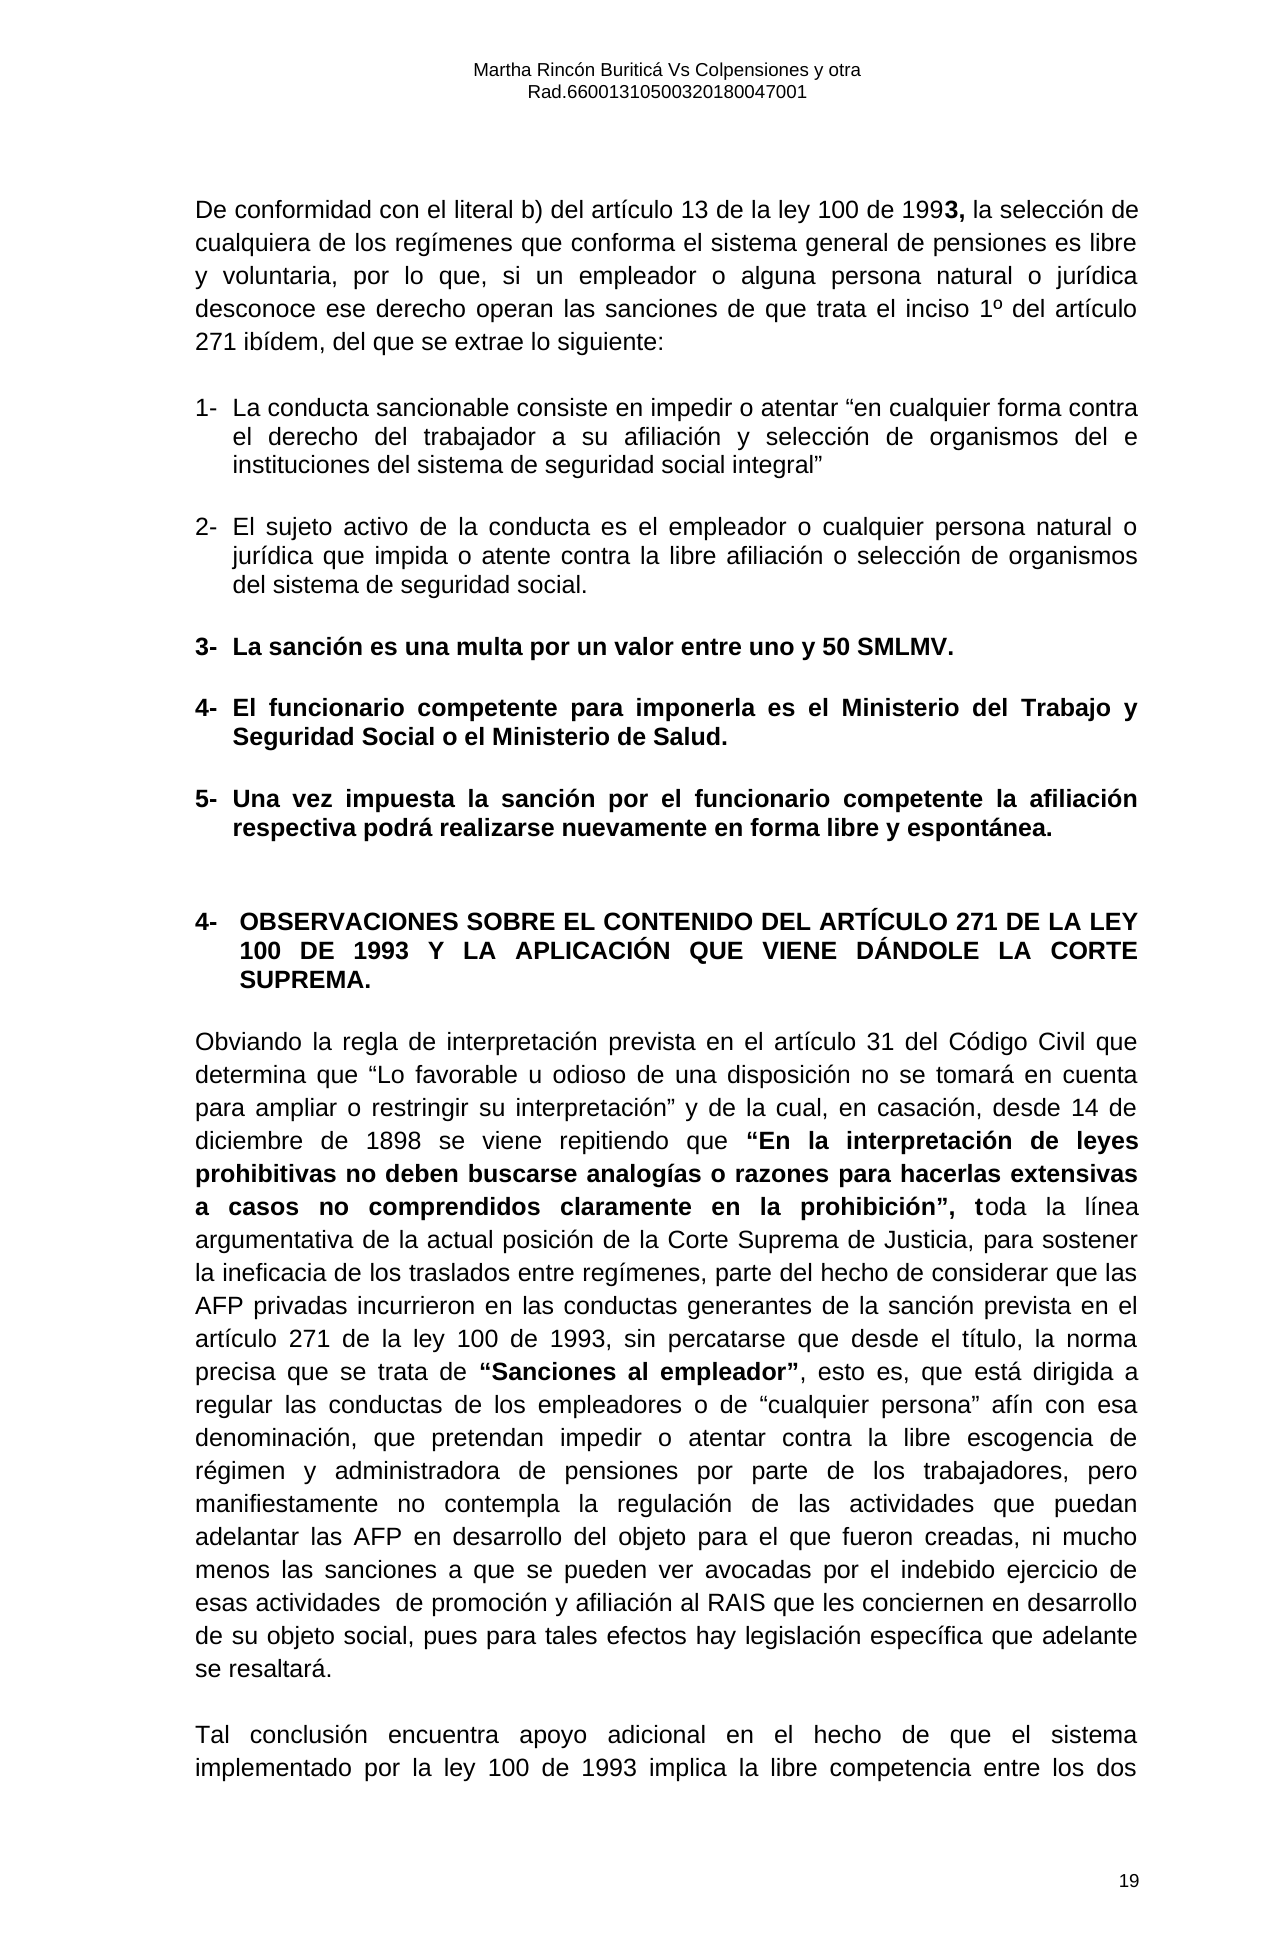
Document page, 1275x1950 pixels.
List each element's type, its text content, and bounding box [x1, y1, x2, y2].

list La sanción es una multa por un valor entre uno y 50 SMLMV. [195, 632, 1139, 660]
list El funcionario competente para imponerla es el Ministerio del Trabajo y Seguridad Social o el Ministerio de Salud. [195, 693, 1139, 751]
list Una vez impuesta la sanción por el funcionario competente la afiliación respectiva podrá realizarse nuevamente en forma libre y espontánea. [195, 784, 1139, 841]
text De conformidad con el literal b) del artículo 13 de la ley 100 de 1993, la selección de cualquiera de los regímenes que conforma el sistema general de pensiones es libre y voluntaria, por lo que, si un empleador o alguna persona natural o jurídica desconoce ese derecho operan las sanciones de que trata el inciso 1º del artículo 271 ibídem, del que se extrae lo siguiente: [195, 195, 1139, 356]
list La conducta sancionable consiste en impedir o atentar “en cualquier forma contra el derecho del trabajador a su afiliación y selección de organismos del e instituciones del sistema de seguridad social integral” [195, 393, 1139, 479]
list OBSERVACIONES SOBRE EL CONTENIDO DEL ARTÍCULO 271 DE LA LEY 100 DE 1993 Y LA APLICACIÓN QUE VIENE DÁNDOLE LA CORTE SUPREMA. [195, 907, 1139, 994]
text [195, 1720, 1139, 1782]
list El sujeto activo de la conducta es el empleador o cualquier persona natural o jurídica que impida o atente contra la libre afiliación o selección de organismos del sistema de seguridad social. [195, 512, 1139, 598]
text Obviando la regla de interpretación prevista en el artículo 31 del Código Civil que determina que “Lo favorable u odioso de una disposición no se tomará en cuenta para ampliar o restringir su interpretación” y de la cual, en casación, desde 14 de diciembre de 1898 se viene repitiendo que “En la interpretación de leyes prohibitivas no deben buscarse analogías o razones para hacerlas extensivas a casos no comprendidos claramente en la prohibición”, toda la línea argumentativa de la actual posición de la Corte Suprema de Justicia, para sostener la ineficacia de los traslados entre regímenes, parte del hecho de considerar que las AFP privadas incurrieron en las conductas generantes de la sanción prevista en el artículo 271 de la ley 100 de 1993, sin percatarse que desde el título, la norma precisa que se trata de “Sanciones al empleador”, esto es, que está dirigida a regular las conductas de los empleadores o de “cualquier persona” afín con esa denominación, que pretendan impedir o atentar contra la libre escogencia de régimen y administradora de pensiones por parte de los trabajadores, pero manifiestamente no contempla la regulación de las actividades que puedan adelantar las AFP en desarrollo del objeto para el que fueron creadas, ni mucho menos las sanciones a que se pueden ver avocadas por el indebido ejercicio de esas actividades de promoción y afiliación al RAIS que les conciernen en desarrollo de su objeto social, pues para tales efectos hay legislación específica que adelante se resaltará. [195, 1027, 1139, 1683]
